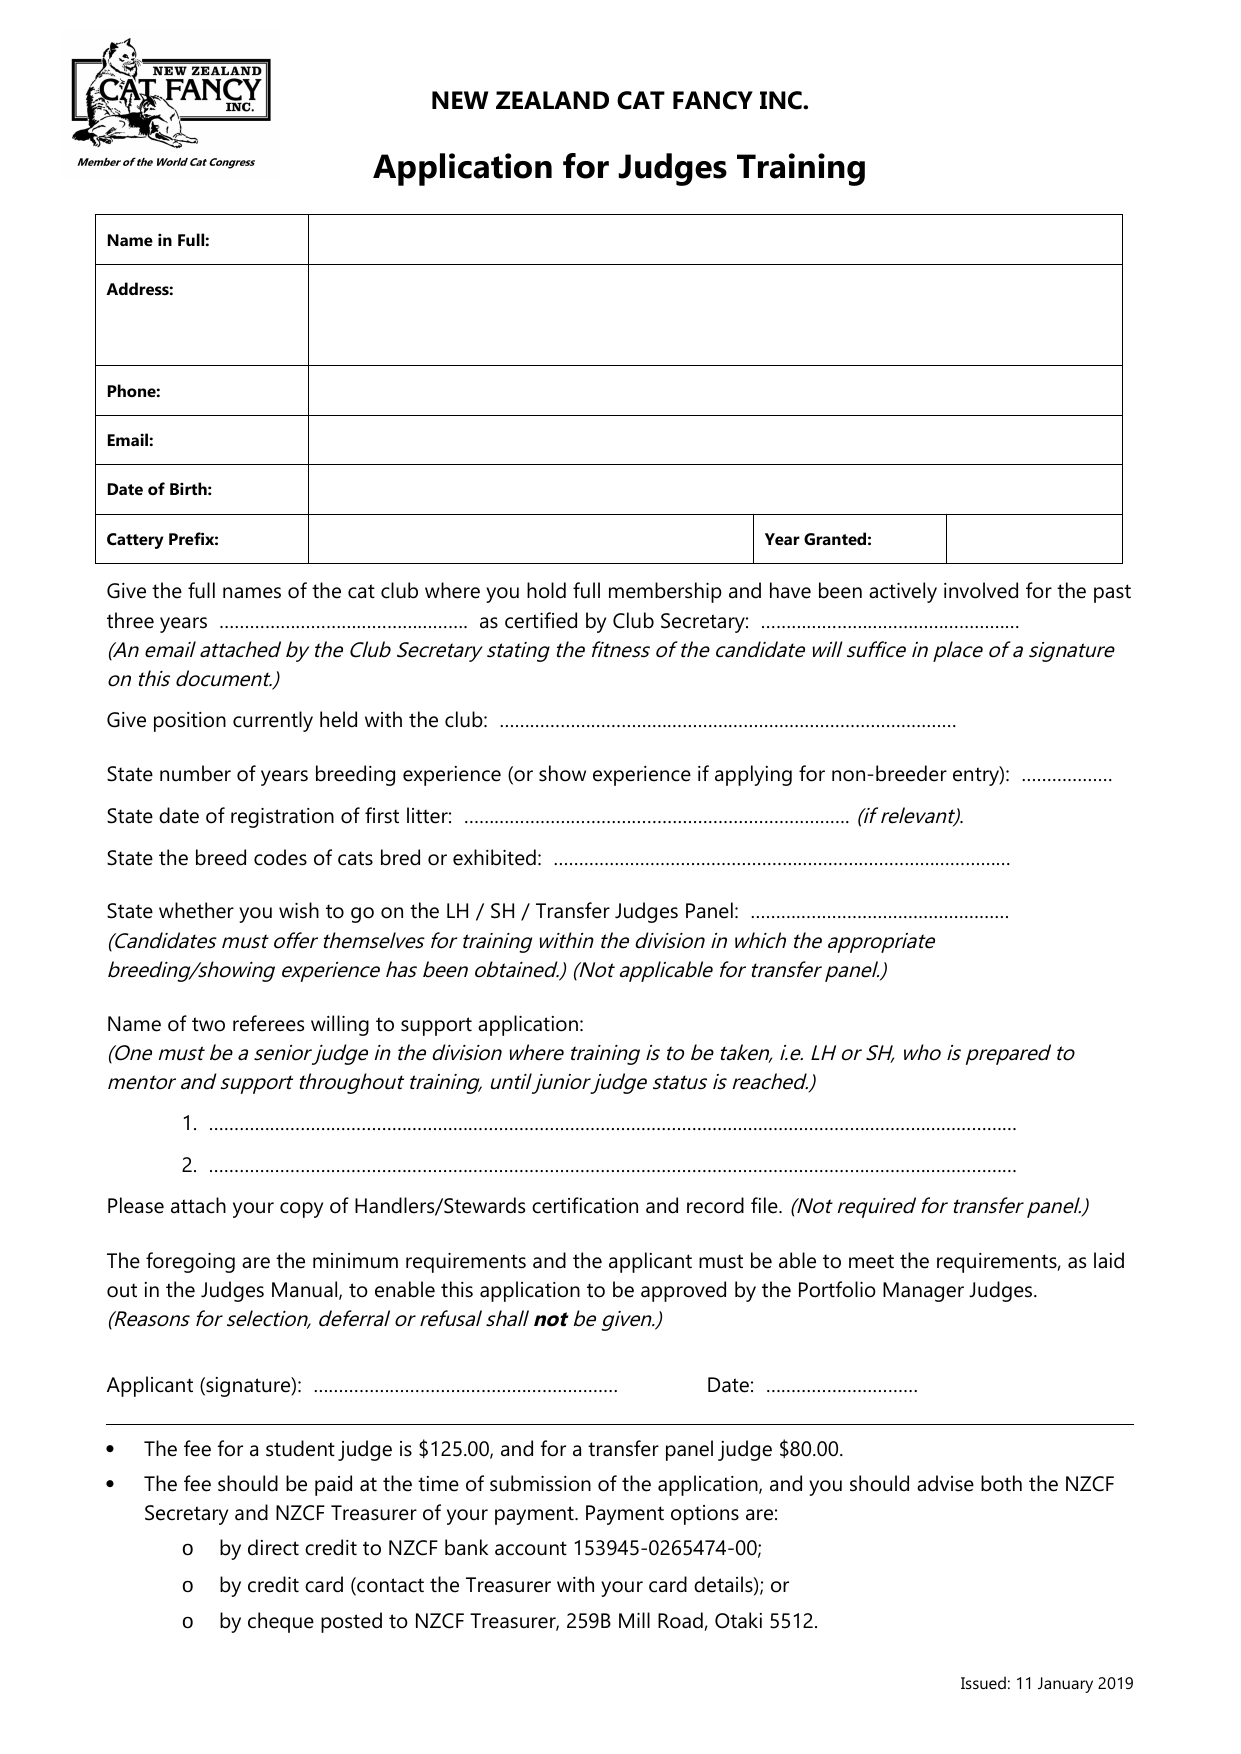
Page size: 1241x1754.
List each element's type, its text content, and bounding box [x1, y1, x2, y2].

text Please attach your copy of Handlers/Stewards certification and record file. (Not required for transfer panel.) [106, 1191, 1134, 1219]
table_cell Cattery Prefix: [96, 515, 308, 563]
table_cell [309, 515, 753, 563]
picture [61, 28, 281, 181]
text State the breed codes of cats bred or exhibited: ……………………………………………………………………………… [106, 842, 1134, 870]
list by cheque posted to NZCF Treasurer, 259B Mill Road, Otaki 5512. [181, 1606, 1134, 1635]
table_cell Phone: [96, 366, 308, 415]
text Name of two referees willing to support application: (One must be a senior judge in the division where training is to be taken, i.e. LH or SH, who is prepared to mentor and support throughout training, until junior judge status is reached.) [106, 1009, 1134, 1094]
table_cell [309, 416, 1122, 464]
text 1. …………………………………………………………………………………………………………………………………………… [181, 1108, 1134, 1136]
text Give the full names of the cat club where you hold full membership and have been actively involved for the past three years …………………………………………. as certified by Club Secretary: …………………………………………… (An email attached by the Club Secretary stating the fitness of the candidate will suffice in place of a signature on this document.) [106, 576, 1134, 691]
table_cell [309, 265, 1122, 365]
table_cell [947, 515, 1122, 563]
list by credit card (contact the Treasurer with your card details); or [181, 1570, 1134, 1598]
text State date of registration of first litter: …………………………………………………………………. (if relevant). [106, 801, 1134, 828]
table_cell [309, 366, 1122, 415]
table_cell [309, 465, 1122, 513]
list by direct credit to NZCF bank account 153945-0265474-00; [181, 1533, 1134, 1562]
table_cell Year Granted: [754, 515, 946, 563]
table_cell Email: [96, 416, 308, 464]
table_header [309, 215, 1122, 264]
text NEW ZEALAND CAT FANCY INC. [281, 83, 1134, 116]
text State number of years breeding experience (or show experience if applying for non-breeder entry): ……………… [106, 759, 1134, 787]
text The foregoing are the minimum requirements and the applicant must be able to meet the requirements, as laid out in the Judges Manual, to enable this application to be approved by the Portfolio Manager Judges. (Reasons for selection, deferral or refusal shall not be given.) [106, 1246, 1134, 1331]
text Applicant (signature): …………………………………………………… Date: ………………………… [106, 1370, 1134, 1398]
list The fee for a student judge is $125.00, and for a transfer panel judge $80.00. [106, 1425, 1134, 1461]
text 2. …………………………………………………………………………………………………………………………………………… [181, 1150, 1134, 1178]
text Application for Judges Training [106, 143, 1134, 187]
table_header Name in Full: [96, 215, 308, 264]
table_cell Address: [96, 265, 308, 365]
list The fee should be paid at the time of submission of the application, and you should advise both the NZCF Secretary and NZCF Treasurer of your payment. Payment options are: [106, 1469, 1134, 1526]
text State whether you wish to go on the LH / SH / Transfer Judges Panel: …………………………………………… (Candidates must offer themselves for training within the division in which the appropriate breeding/showing experience has been obtained.) (Not applicable for transfer panel.) [106, 896, 1134, 982]
table_cell Date of Birth: [96, 465, 308, 513]
text Give position currently held with the club: ……………………………………………………………………………… [106, 705, 1134, 733]
